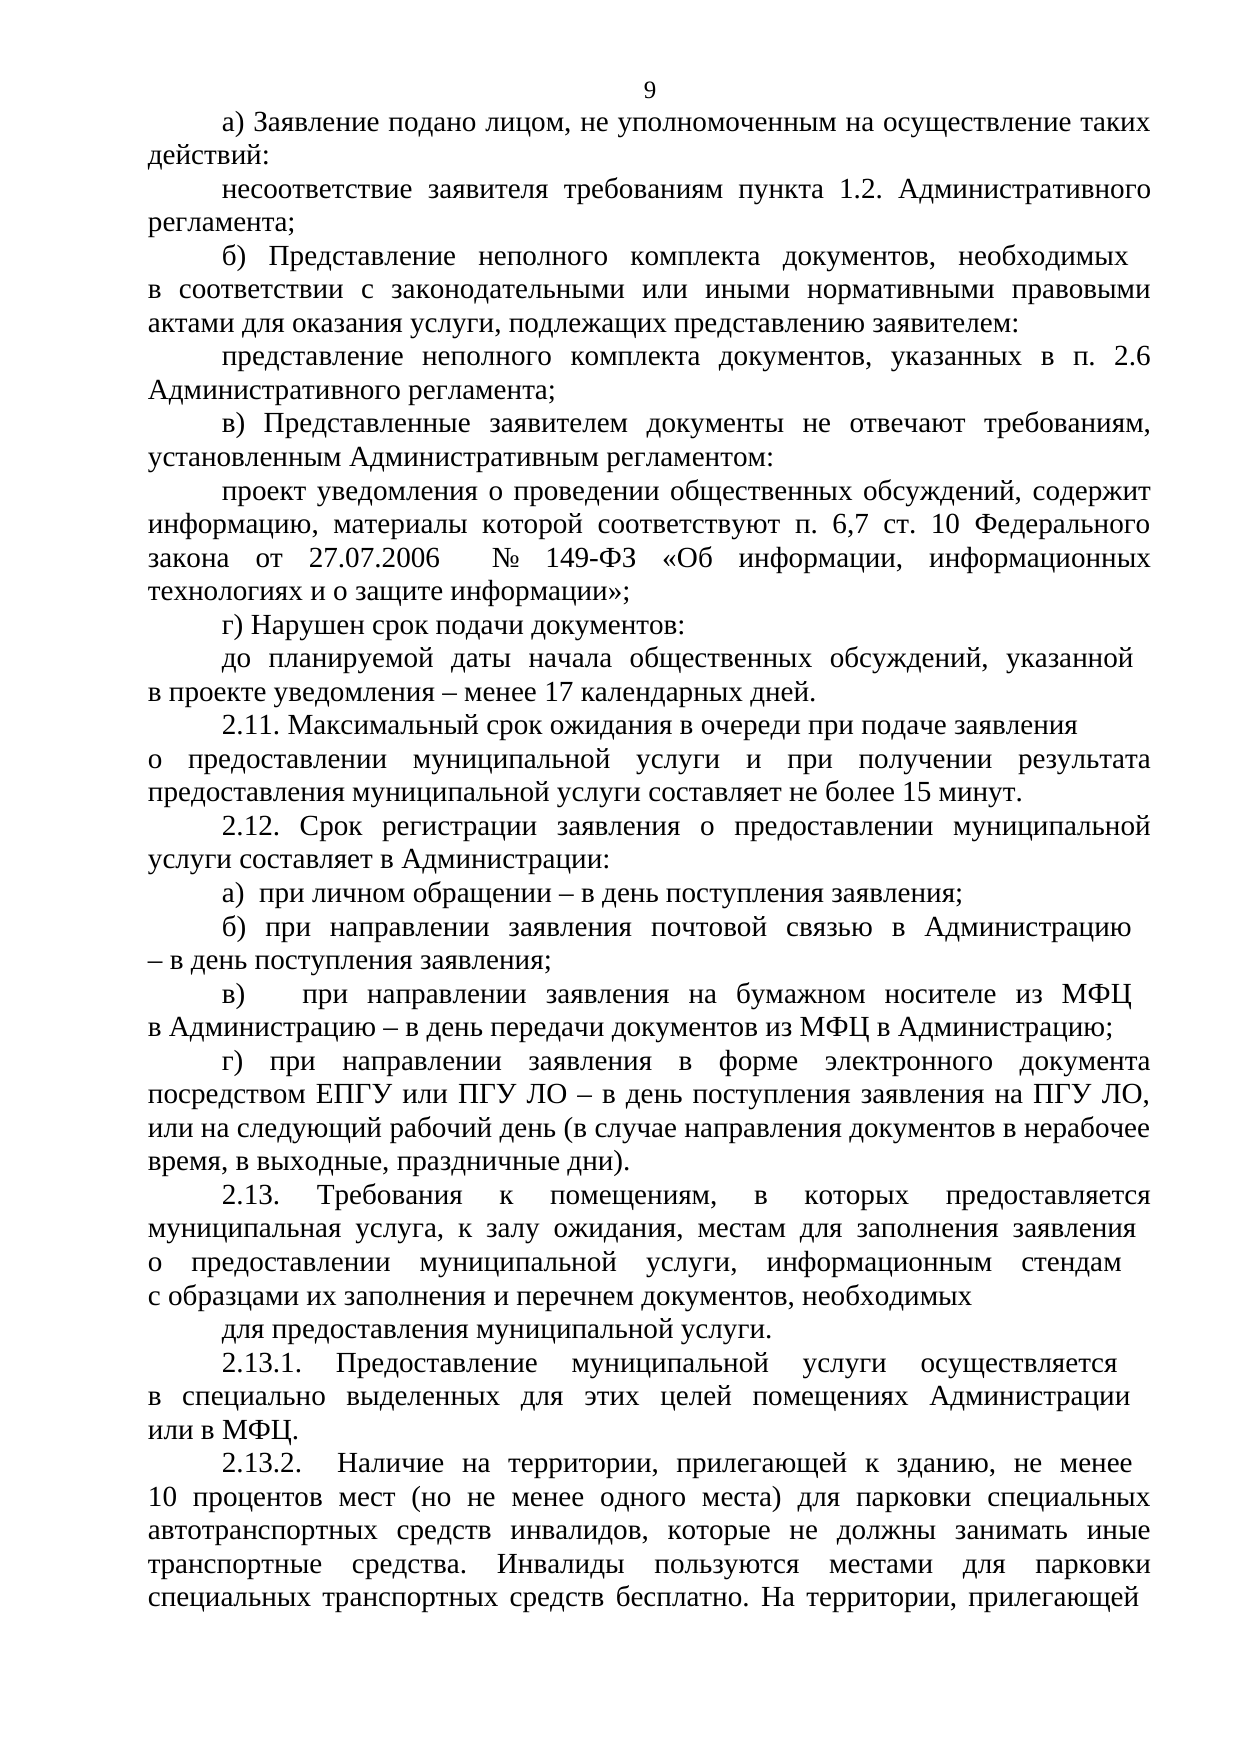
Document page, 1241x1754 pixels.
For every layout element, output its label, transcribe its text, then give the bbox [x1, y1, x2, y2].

text несоответствие заявителя требованиям пункта 1.2. Административного регламента; [148, 171, 1152, 238]
text 2.13. Требования к помещениям, в которых предоставляется муниципальная услуга, к залу ожидания, местам для заполнения заявления о предоставлении муниципальной услуги, информационным стендам с образцами их заполнения и перечнем документов, необходимых [148, 1177, 1152, 1311]
text г) при направлении заявления в форме электронного документа посредством ЕПГУ или ПГУ ЛО – в день поступления заявления на ПГУ ЛО, или на следующий рабочий день (в случае направления документов в нерабочее время, в выходные, праздничные дни). [148, 1043, 1152, 1177]
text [148, 1445, 1152, 1613]
text г) Нарушен срок подачи документов: [148, 607, 1152, 640]
text 2.12. Срок регистрации заявления о предоставлении муниципальной услуги составляет в Администрации: [148, 808, 1152, 875]
text б) при направлении заявления почтовой связью в Администрацию – в день поступления заявления; [148, 909, 1152, 976]
text в) при направлении заявления на бумажном носителе из МФЦ в Администрацию – в день передачи документов из МФЦ в Администрацию; [148, 976, 1152, 1043]
text а) при личном обращении – в день поступления заявления; [148, 875, 1152, 909]
text в) Представленные заявителем документы не отвечают требованиям, установленным Административным регламентом: [148, 406, 1152, 473]
text представление неполного комплекта документов, указанных в п. 2.6 Административного регламента; [148, 338, 1152, 406]
text б) Представление неполного комплекта документов, необходимых в соответствии с законодательными или иными нормативными правовыми актами для оказания услуги, подлежащих представлению заявителем: [148, 238, 1152, 338]
text 2.13.1. Предоставление муниципальной услуги осуществляется в специально выделенных для этих целей помещениях Администрации или в МФЦ. [148, 1345, 1152, 1445]
text до планируемой даты начала общественных обсуждений, указанной в проекте уведомления – менее 17 календарных дней. [148, 640, 1152, 707]
text 2.11. Максимальный срок ожидания в очереди при подаче заявления [148, 707, 1152, 741]
text о предоставлении муниципальной услуги и при получении результата предоставления муниципальной услуги составляет не более 15 минут. [148, 741, 1152, 808]
text а) Заявление подано лицом, не уполномоченным на осуществление таких действий: [148, 104, 1152, 171]
text проект уведомления о проведении общественных обсуждений, содержит информацию, материалы которой соответствуют п. 6,7 ст. 10 Федерального закона от 27.07.2006 № 149-ФЗ «Об информации, информационных технологиях и о защите информации»; [148, 473, 1152, 607]
text для предоставления муниципальной услуги. [148, 1311, 1152, 1345]
